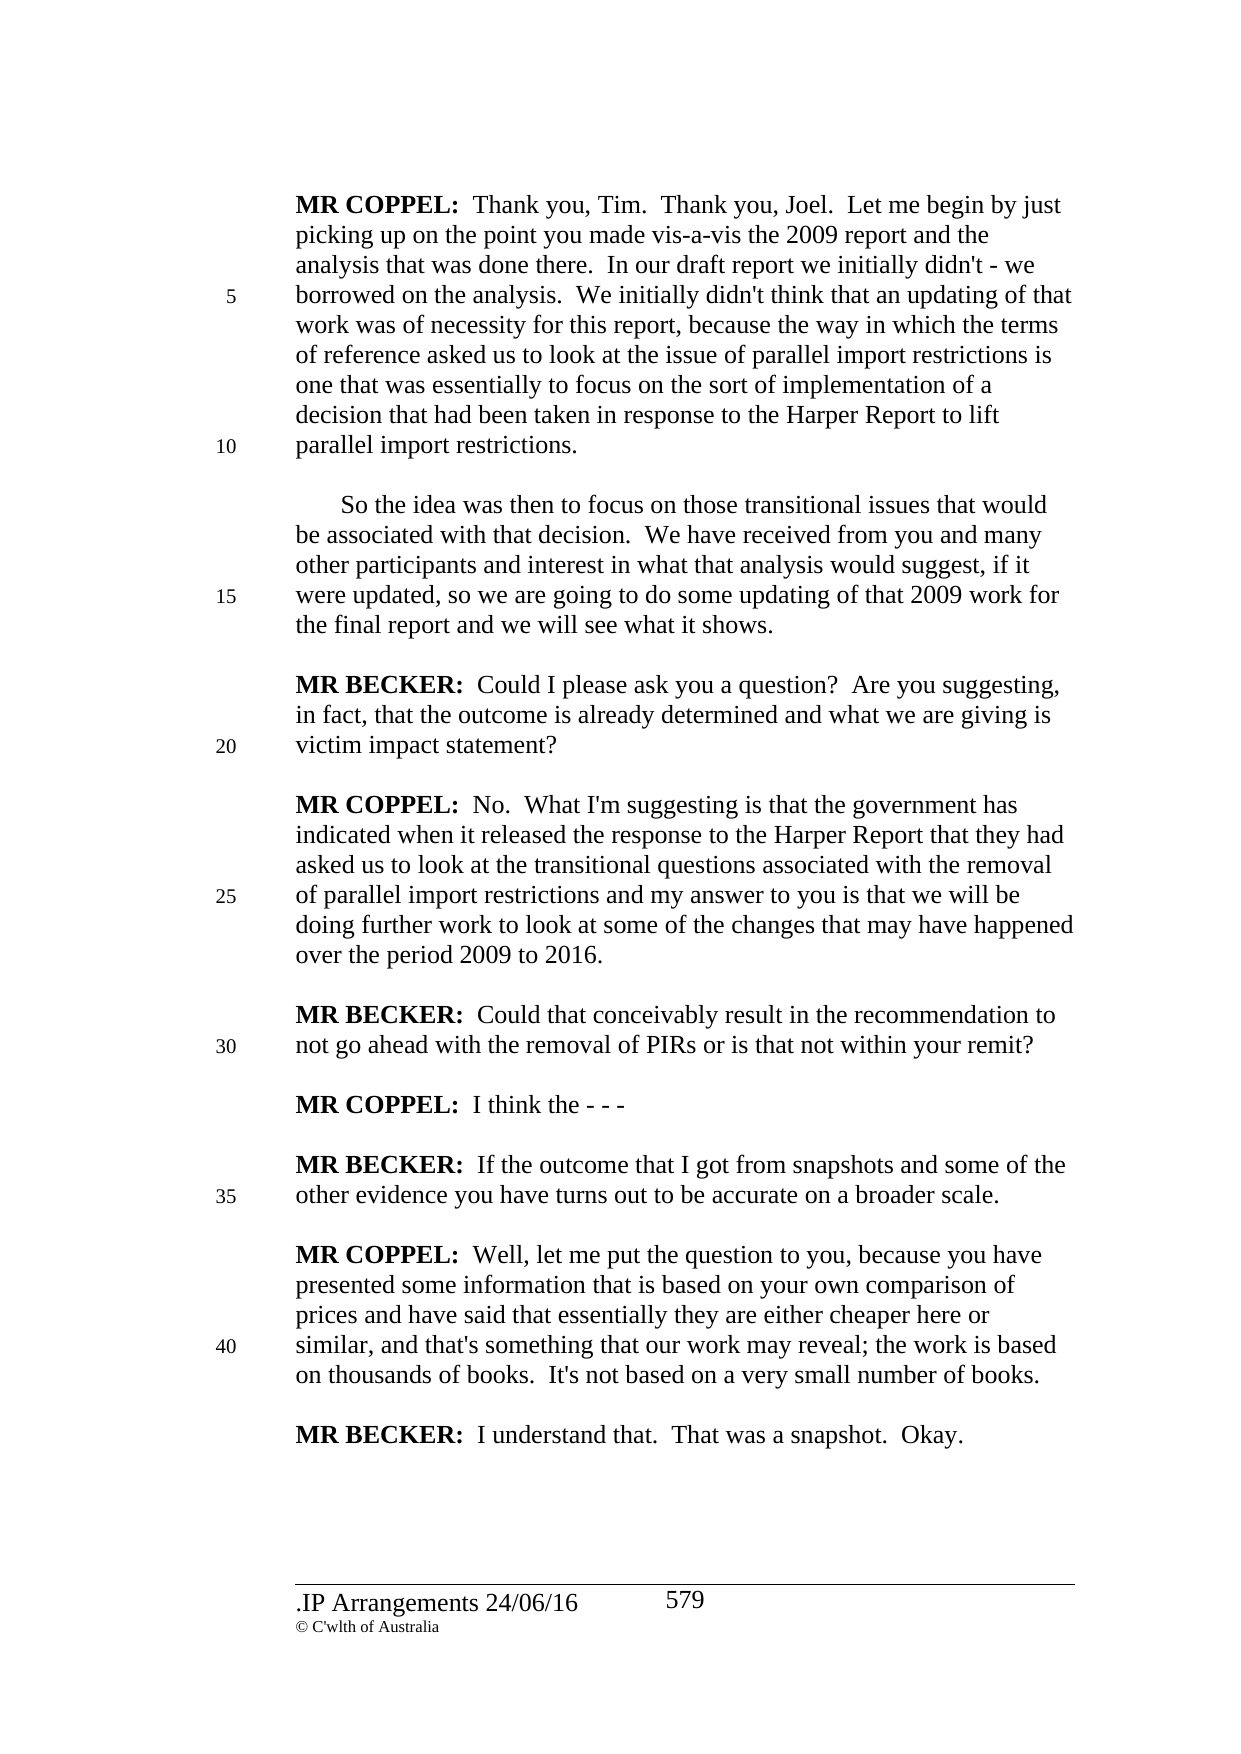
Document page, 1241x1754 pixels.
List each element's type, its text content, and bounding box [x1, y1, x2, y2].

text MR COPPEL: No. What I'm suggesting is that the government has indicated when it released the response to the Harper Report that they had asked us to look at the transitional questions associated with the removal of parallel import restrictions and my answer to you is that we will be doing further work to look at some of the changes that may have happened over the period 2009 to 2016. [295, 789, 1075, 969]
text MR BECKER: If the outcome that I got from snapshots and some of the other evidence you have turns out to be accurate on a broader scale. [295, 1149, 1075, 1209]
text So the idea was then to focus on those transitional issues that would be associated with that decision. We have received from you and many other participants and interest in what that analysis would suggest, if it were updated, so we are going to do some updating of that 2009 work for the final report and we will see what it shows. [295, 489, 1075, 639]
text MR BECKER: Could that conceivably result in the recommendation to not go ahead with the removal of PIRs or is that not within your remit? [295, 999, 1075, 1059]
text MR BECKER: I understand that. That was a snapshot. Okay. [295, 1419, 1075, 1449]
text MR COPPEL: I think the - - - [295, 1089, 1075, 1119]
text MR BECKER: Could I please ask you a question? Are you suggesting, in fact, that the outcome is already determined and what we are giving is victim impact statement? [295, 669, 1075, 759]
text MR COPPEL: Thank you, Tim. Thank you, Joel. Let me begin by just picking up on the point you made vis-a-vis the 2009 report and the analysis that was done there. In our draft report we initially didn't - we borrowed on the analysis. We initially didn't think that an updating of that work was of necessity for this report, because the way in which the terms of reference asked us to look at the issue of parallel import restrictions is one that was essentially to focus on the sort of implementation of a decision that had been taken in response to the Harper Report to lift parallel import restrictions. [295, 189, 1075, 459]
text MR COPPEL: Well, let me put the question to you, because you have presented some information that is based on your own comparison of prices and have said that essentially they are either cheaper here or similar, and that's something that our work may reveal; the work is based on thousands of books. It's not based on a very small number of books. [295, 1239, 1075, 1389]
